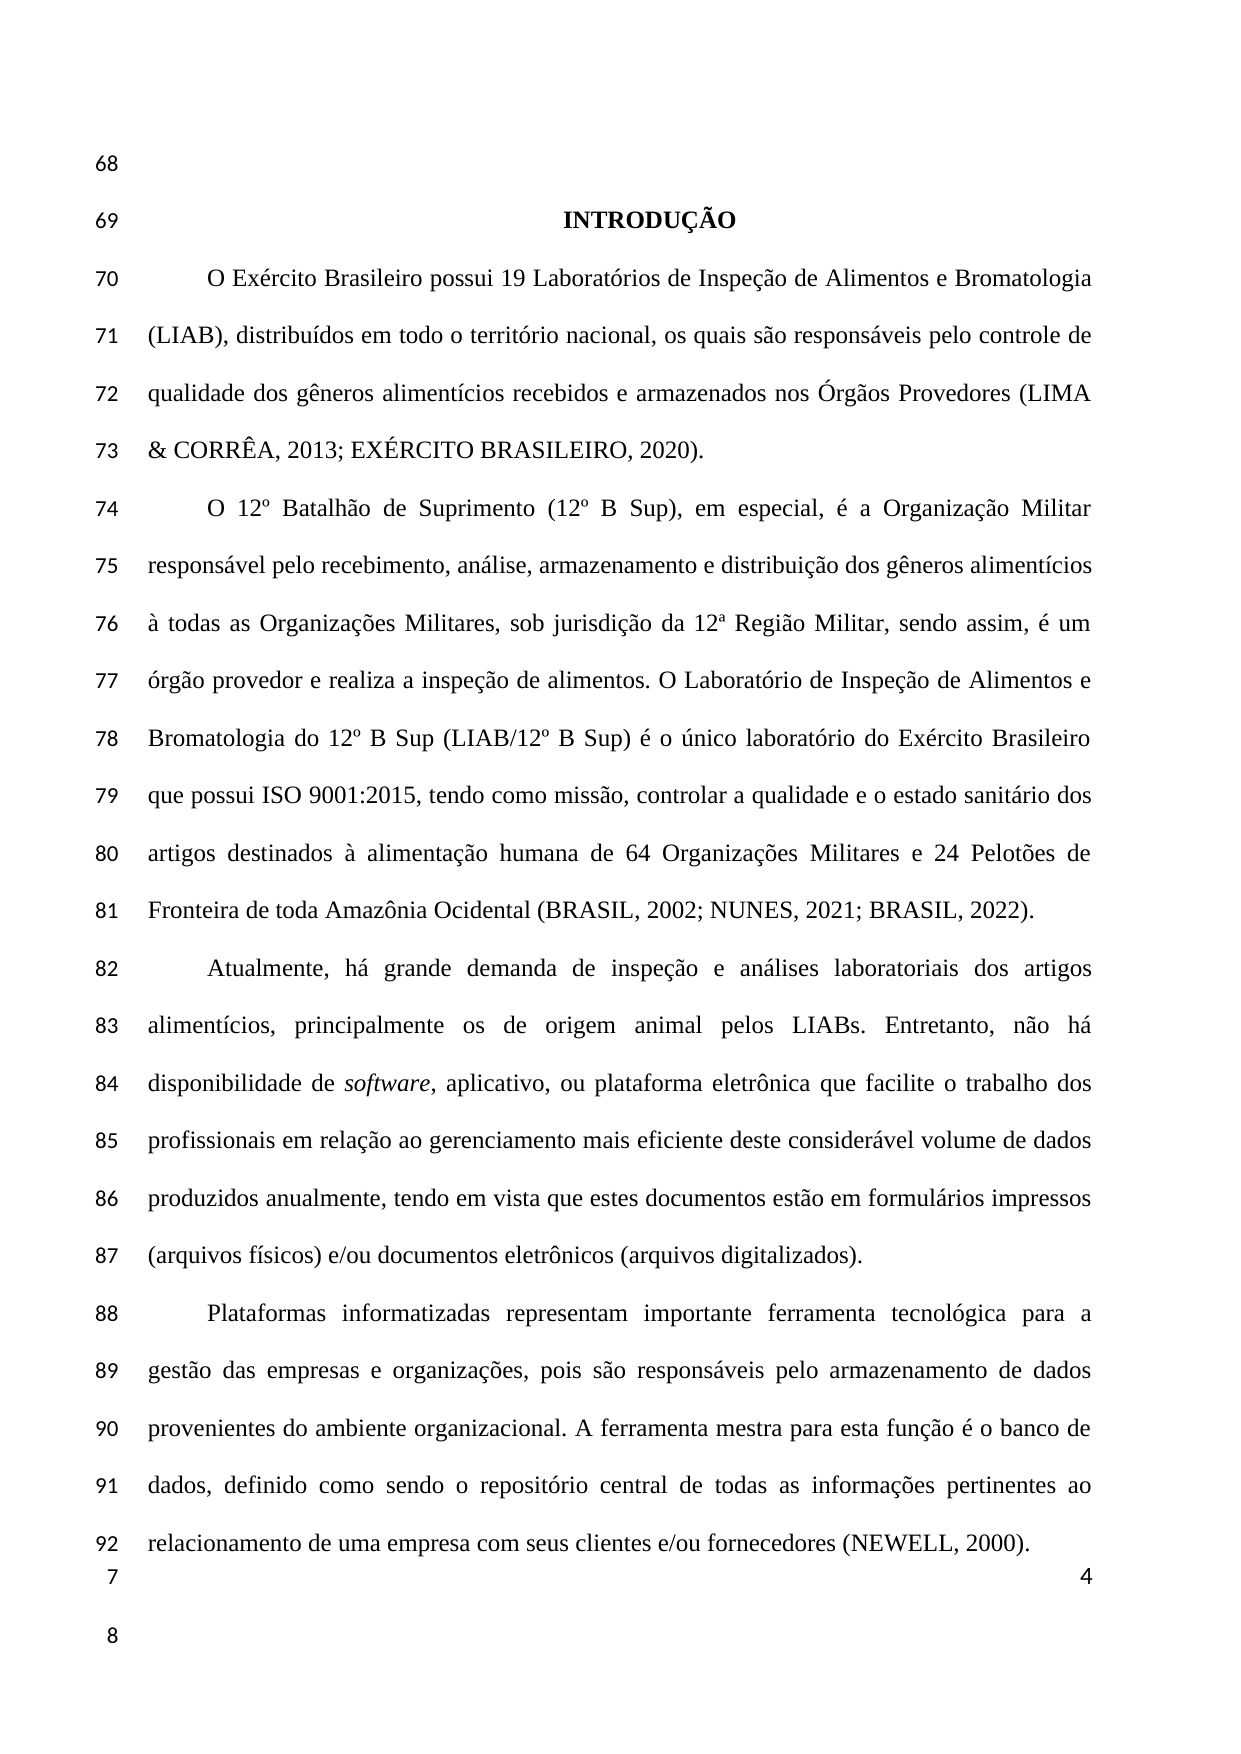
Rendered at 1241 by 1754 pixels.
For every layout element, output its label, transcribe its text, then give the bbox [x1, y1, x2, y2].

text Atualmente, há grande demanda de inspeção e análises laboratoriais dos artigos alimentícios, principalmente os de origem animal pelos LIABs. Entretanto, não há disponibilidade de software, aplicativo, ou plataforma eletrônica que facilite o trabalho dos profissionais em relação ao gerenciamento mais eficiente deste considerável volume de dados produzidos anualmente, tendo em vista que estes documentos estão em formulários impressos (arquivos físicos) e/ou documentos eletrônicos (arquivos digitalizados). [148, 953, 1092, 1269]
text INTRODUÇÃO [148, 205, 1092, 234]
text Plataformas informatizadas representam importante ferramenta tecnológica para a gestão das empresas e organizações, pois são responsáveis pelo armazenamento de dados provenientes do ambiente organizacional. A ferramenta mestra para esta função é o banco de dados, definido como sendo o repositório central de todas as informações pertinentes ao relacionamento de uma empresa com seus clientes e/ou fornecedores (NEWELL, 2000). [148, 1298, 1092, 1556]
text O Exército Brasileiro possui 19 Laboratórios de Inspeção de Alimentos e Bromatologia (LIAB), distribuídos em todo o território nacional, os quais são responsáveis pelo controle de qualidade dos gêneros alimentícios recebidos e armazenados nos Órgãos Provedores (LIMA & CORRÊA, 2013; EXÉRCITO BRASILEIRO, 2020). [148, 263, 1092, 464]
text O 12º Batalhão de Suprimento (12º B Sup), em especial, é a Organização Militar responsável pelo recebimento, análise, armazenamento e distribuição dos gêneros alimentícios à todas as Organizações Militares, sob jurisdição da 12ª Região Militar, sendo assim, é um órgão provedor e realiza a inspeção de alimentos. O Laboratório de Inspeção de Alimentos e Bromatologia do 12º B Sup (LIAB/12º B Sup) é o único laboratório do Exército Brasileiro que possui ISO 9001:2015, tendo como missão, controlar a qualidade e o estado sanitário dos artigos destinados à alimentação humana de 64 Organizações Militares e 24 Pelotões de Fronteira de toda Amazônia Ocidental (BRASIL, 2002; NUNES, 2021; BRASIL, 2022). [148, 493, 1092, 924]
